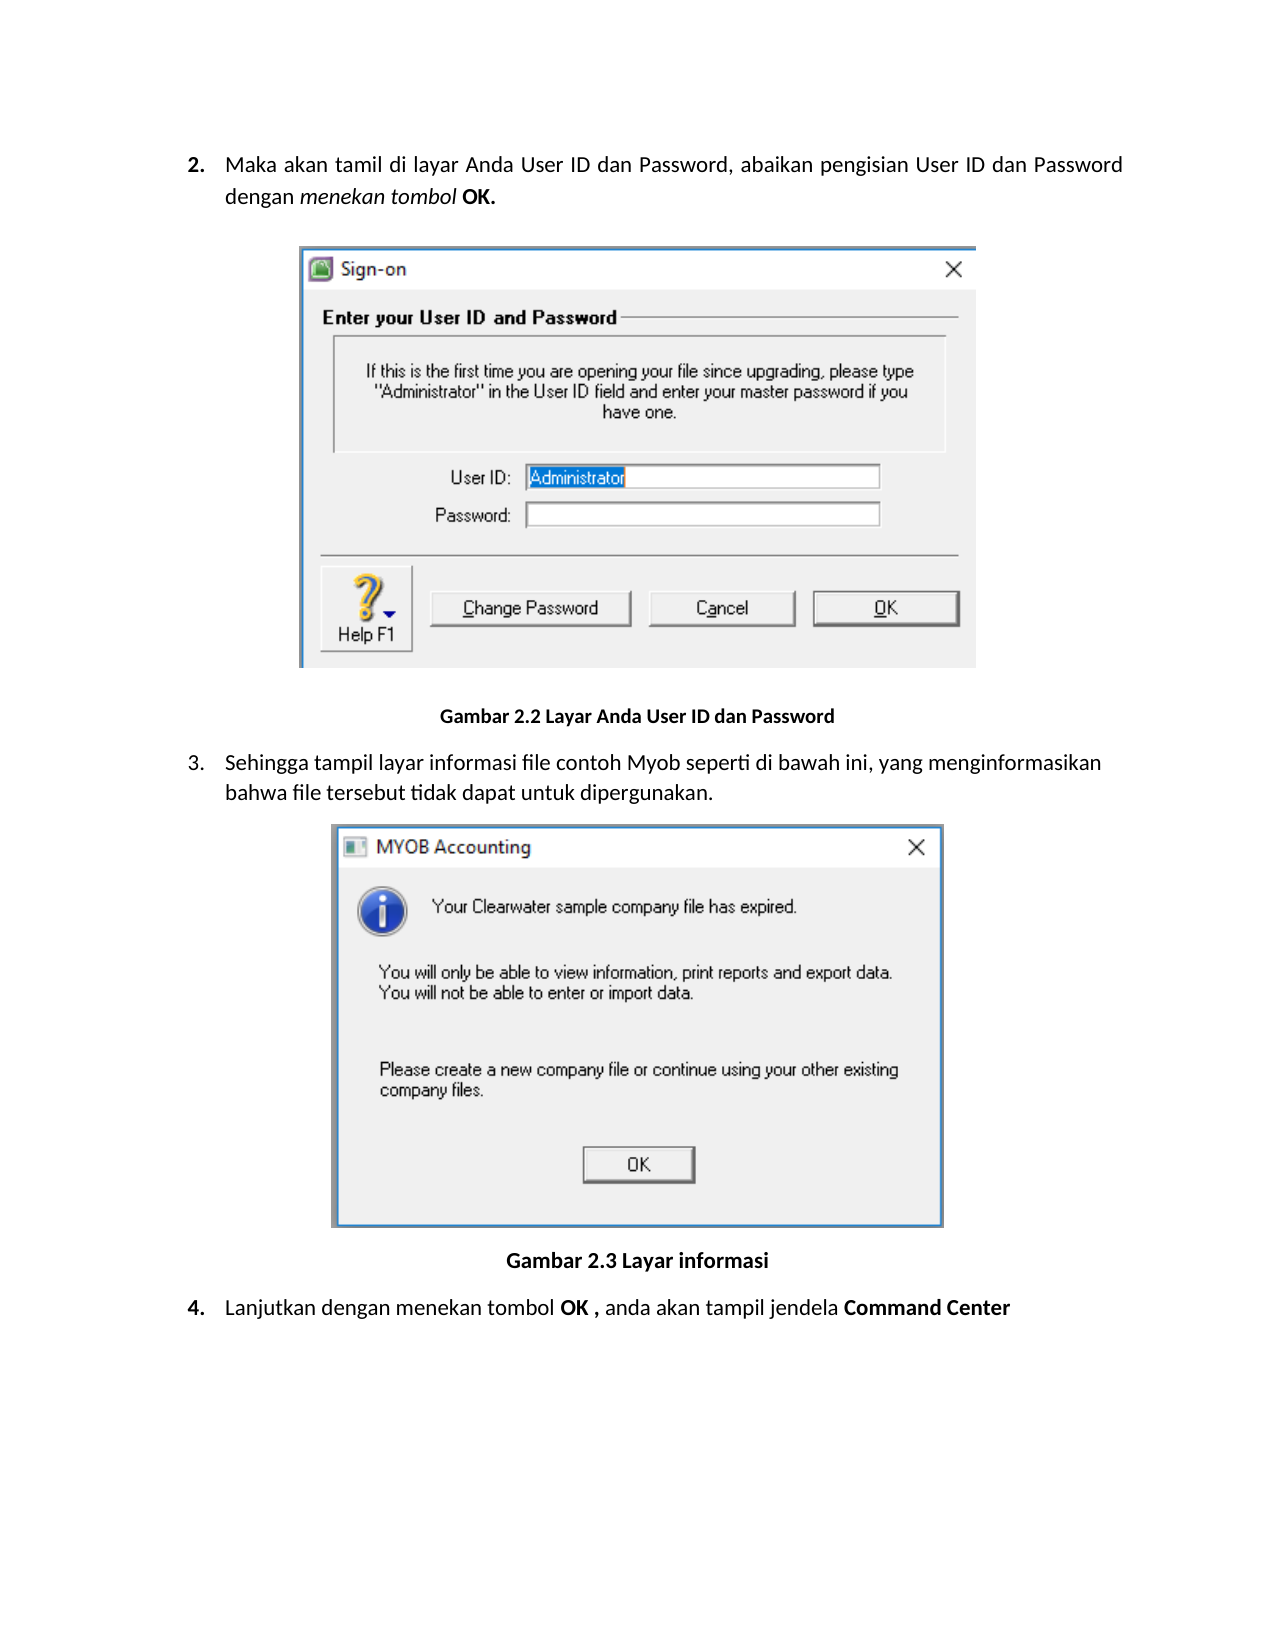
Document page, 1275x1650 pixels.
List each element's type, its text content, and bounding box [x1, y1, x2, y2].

list Lanjutkan dengan menekan tombol OK , anda akan tampil jendela Command Center [187, 1293, 1125, 1321]
text Gambar 2.2 Layar Anda User ID dan Password [150, 703, 1125, 729]
picture [331, 824, 944, 1228]
list Maka akan tamil di layar Anda User ID dan Password, abaikan pengisian User ID dan Password dengan menekan tombol OK. [187, 150, 1125, 210]
picture [299, 246, 976, 668]
text Gambar 2.3 Layar informasi [150, 1246, 1125, 1274]
list Sehingga tampil layar informasi file contoh Myob seperti di bawah ini, yang menginformasikan bahwa file tersebut tidak dapat untuk dipergunakan. [187, 748, 1125, 806]
